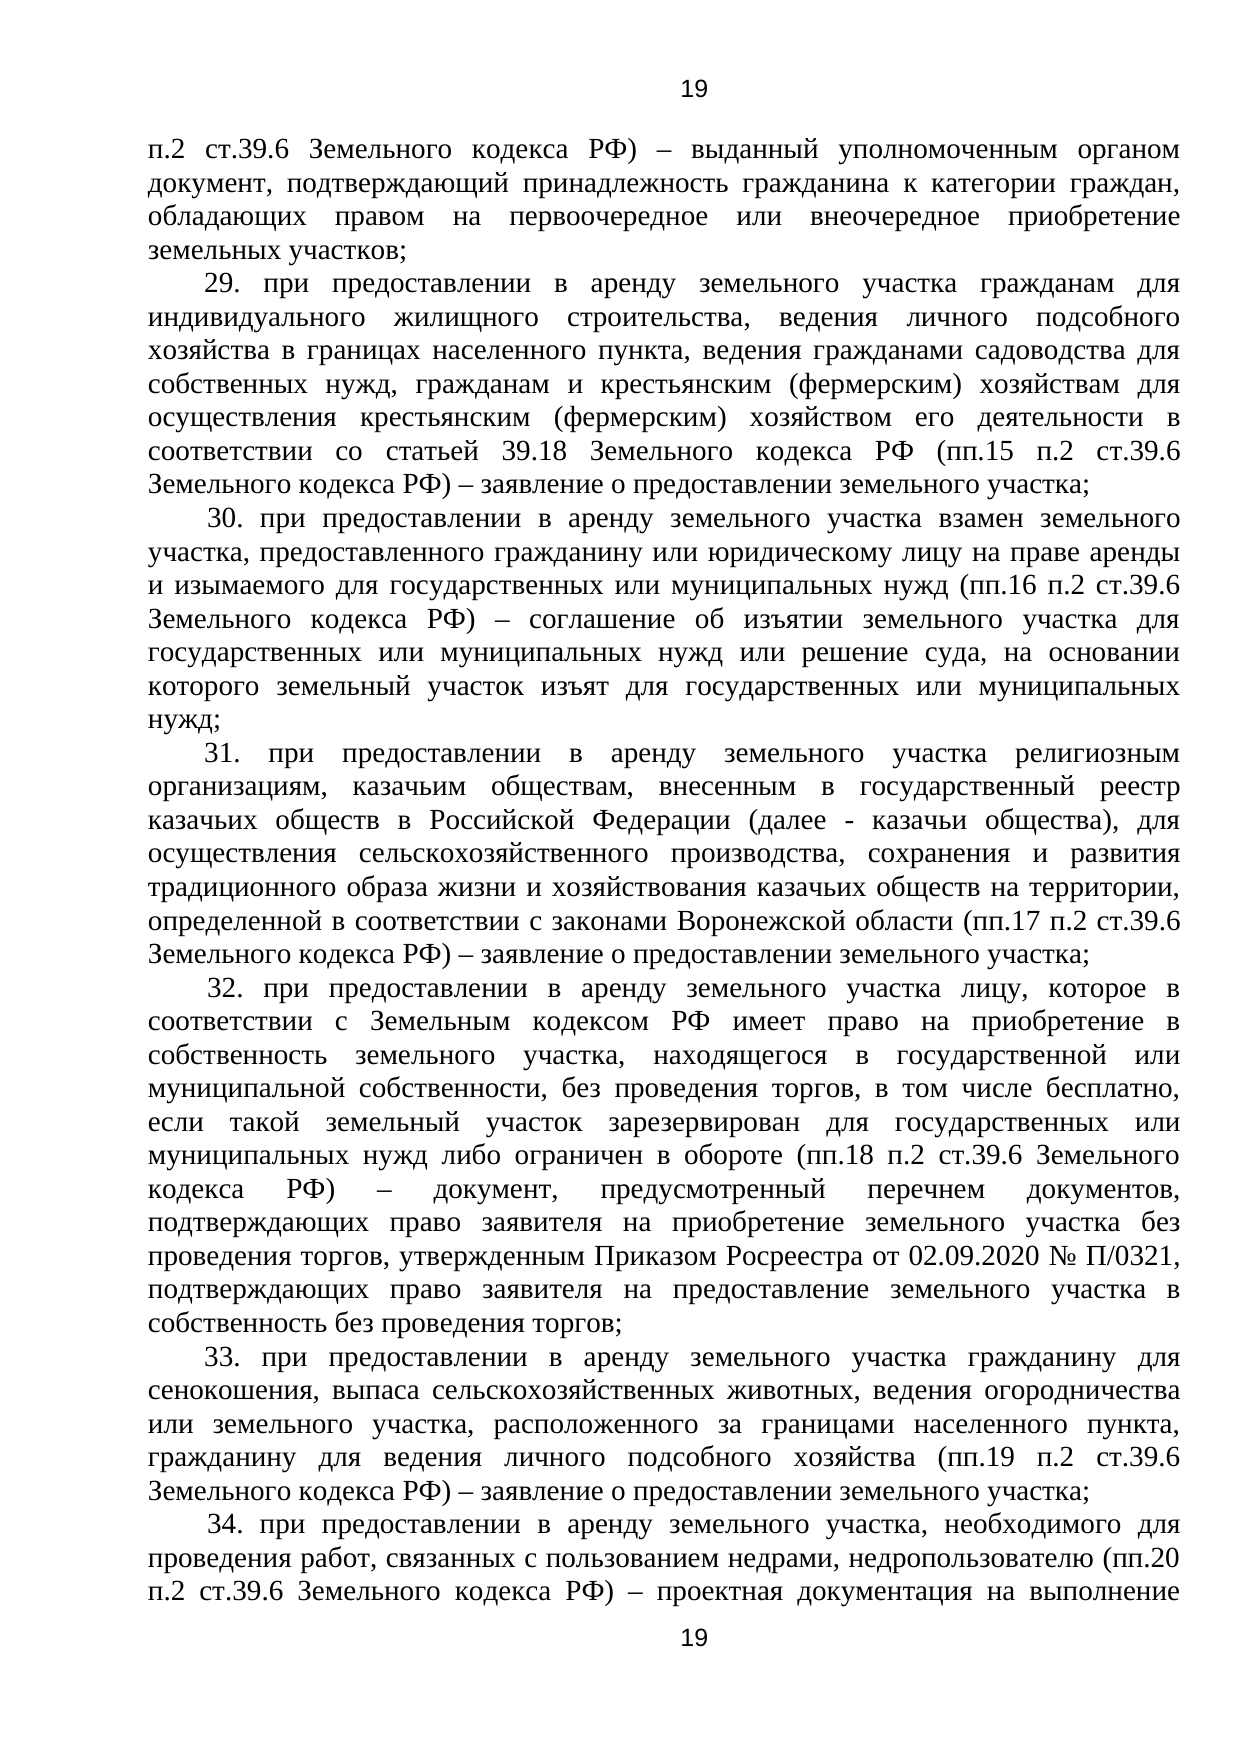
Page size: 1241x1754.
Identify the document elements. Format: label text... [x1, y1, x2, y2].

text 32. при предоставлении в аренду земельного участка лицу, которое в соответствии с Земельным кодексом РФ имеет право на приобретение в собственность земельного участка, находящегося в государственной или муниципальной собственности, без проведения торгов, в том числе бесплатно, если такой земельный участок зарезервирован для государственных или муниципальных нужд либо ограничен в обороте (пп.18 п.2 ст.39.6 Земельного кодекса РФ) – документ, предусмотренный перечнем документов, подтверждающих право заявителя на приобретение земельного участка без проведения торгов, утвержденным Приказом Росреестра от 02.09.2020 № П/0321, подтверждающих право заявителя на предоставление земельного участка в собственность без проведения торгов; [148, 970, 1181, 1339]
text 29. при предоставлении в аренду земельного участка гражданам для индивидуального жилищного строительства, ведения личного подсобного хозяйства в границах населенного пункта, ведения гражданами садоводства для собственных нужд, гражданам и крестьянским (фермерским) хозяйствам для осуществления крестьянским (фермерским) хозяйством его деятельности в соответствии со статьей 39.18 Земельного кодекса РФ (пп.15 п.2 ст.39.6 Земельного кодекса РФ) – заявление о предоставлении земельного участка; [148, 265, 1181, 500]
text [148, 1506, 1181, 1607]
text 31. при предоставлении в аренду земельного участка религиозным организациям, казачьим обществам, внесенным в государственный реестр казачьих обществ в Российской Федерации (далее - казачьи общества), для осуществления сельскохозяйственного производства, сохранения и развития традиционного образа жизни и хозяйствования казачьих обществ на территории, определенной в соответствии с законами Воронежской области (пп.17 п.2 ст.39.6 Земельного кодекса РФ) – заявление о предоставлении земельного участка; [148, 735, 1181, 970]
text 33. при предоставлении в аренду земельного участка гражданину для сенокошения, выпаса сельскохозяйственных животных, ведения огородничества или земельного участка, расположенного за границами населенного пункта, гражданину для ведения личного подсобного хозяйства (пп.19 п.2 ст.39.6 Земельного кодекса РФ) – заявление о предоставлении земельного участка; [148, 1339, 1181, 1506]
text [148, 131, 1181, 265]
text 30. при предоставлении в аренду земельного участка взамен земельного участка, предоставленного гражданину или юридическому лицу на праве аренды и изымаемого для государственных или муниципальных нужд (пп.16 п.2 ст.39.6 Земельного кодекса РФ) – соглашение об изъятии земельного участка для государственных или муниципальных нужд или решение суда, на основании которого земельный участок изъят для государственных или муниципальных нужд; [148, 500, 1181, 735]
